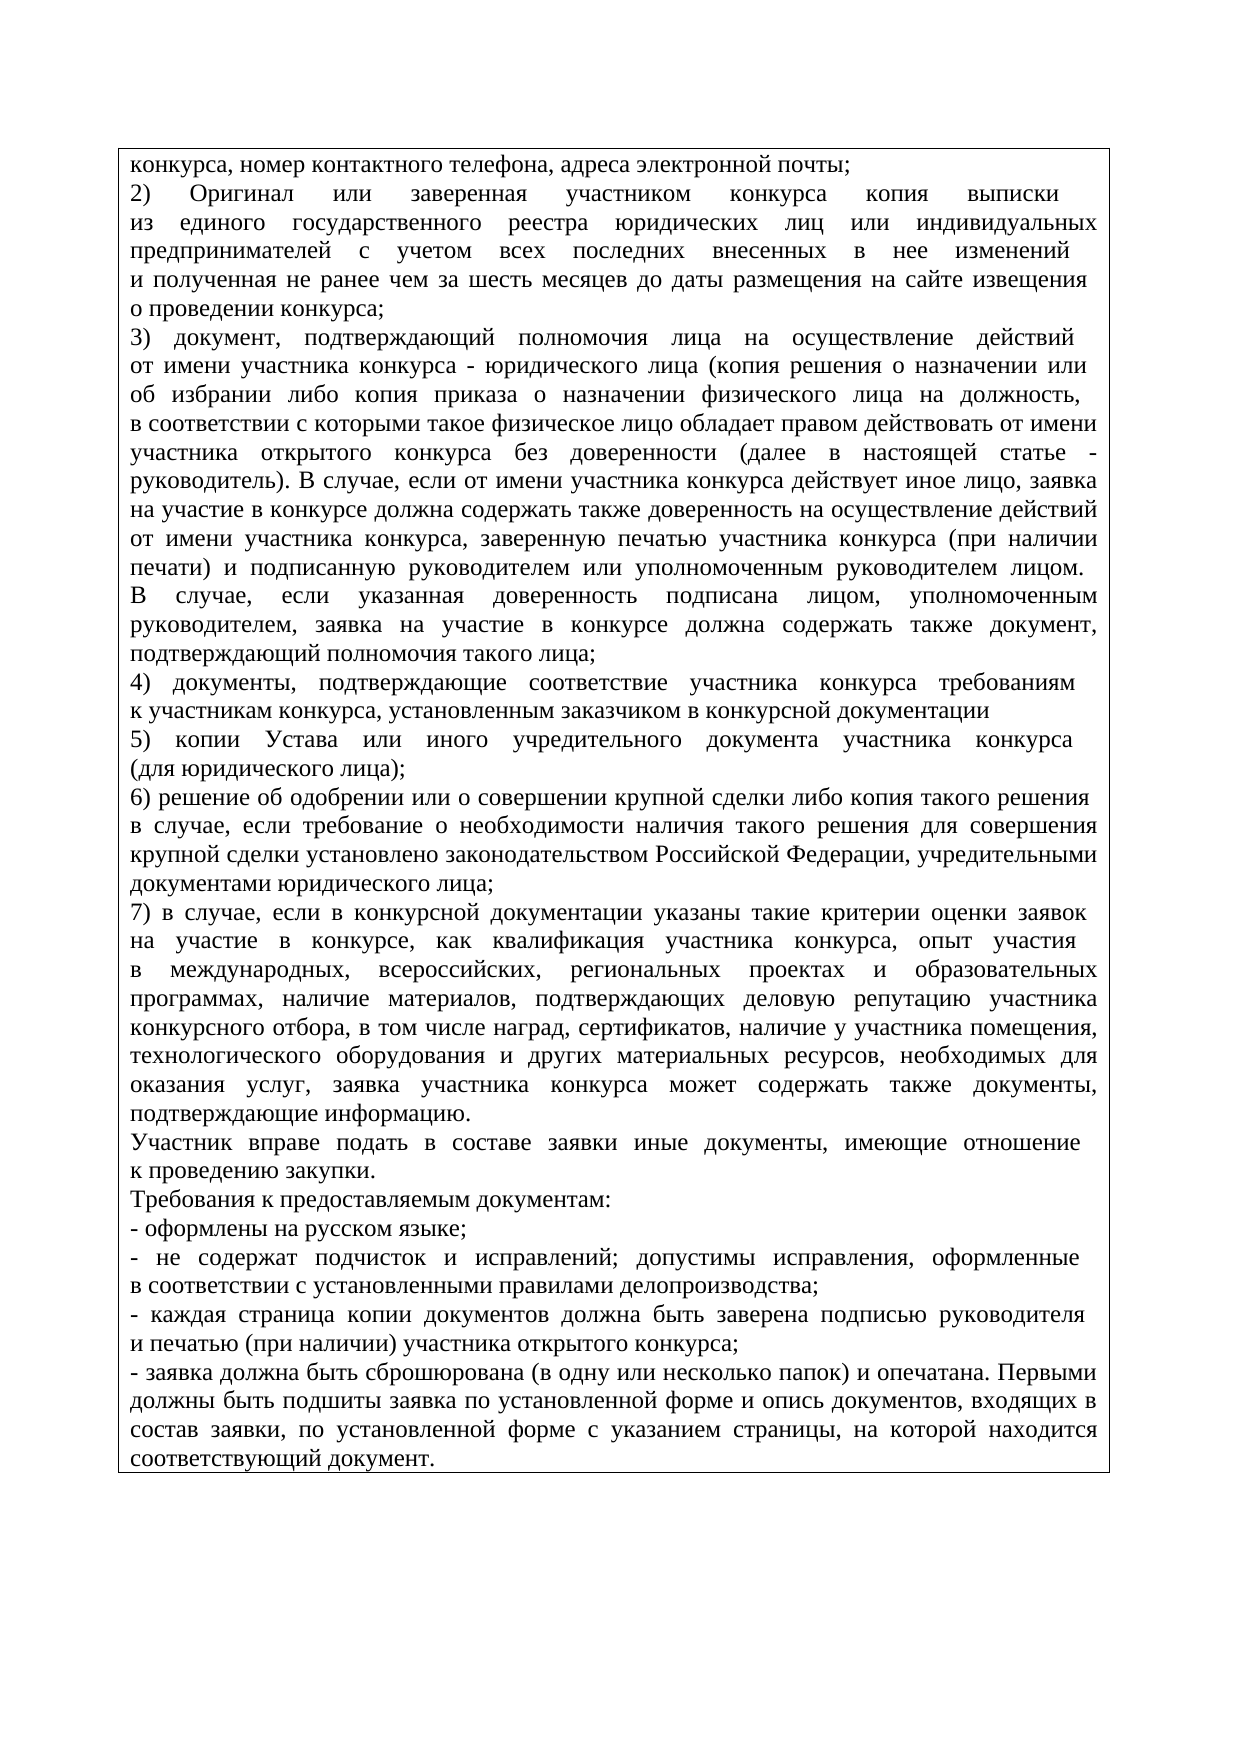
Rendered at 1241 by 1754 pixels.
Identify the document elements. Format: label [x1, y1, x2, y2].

table_cell [119, 149, 1109, 1472]
